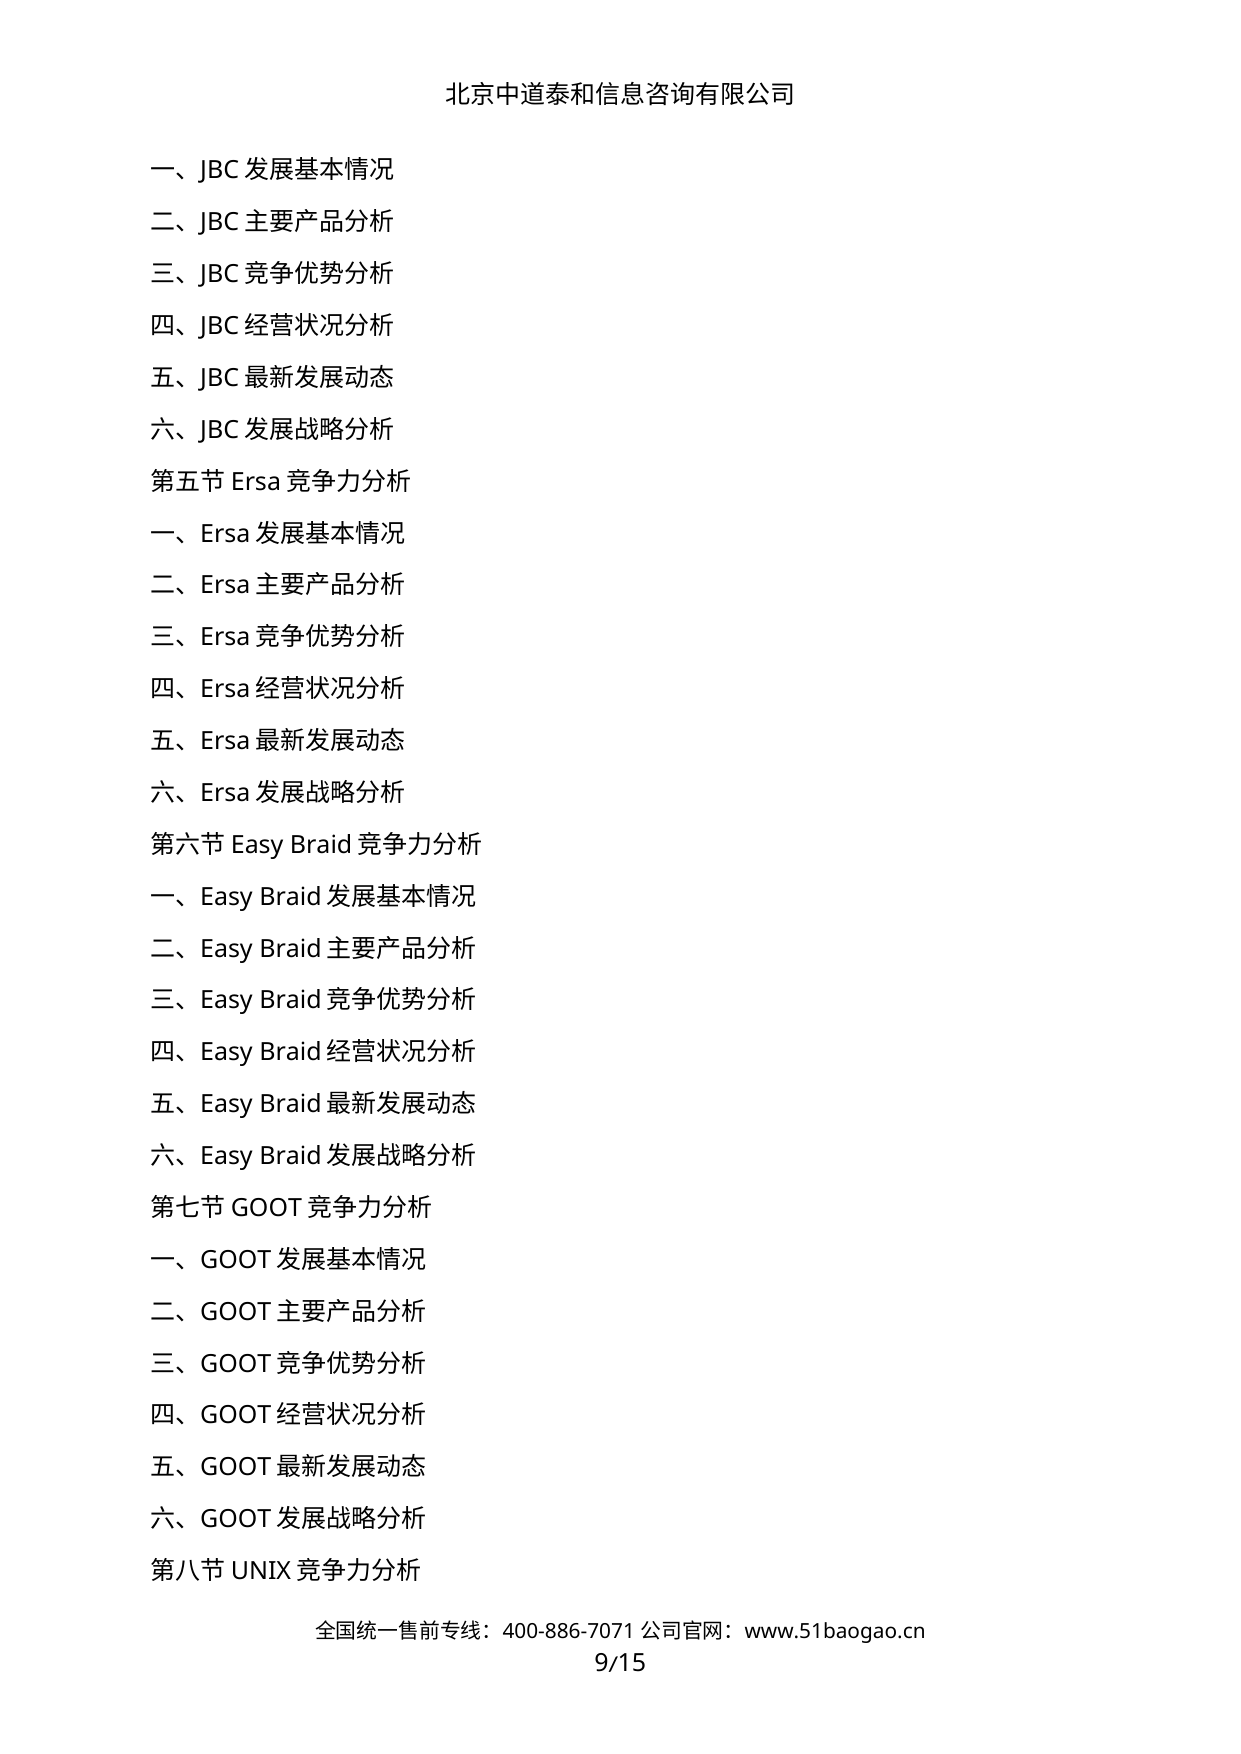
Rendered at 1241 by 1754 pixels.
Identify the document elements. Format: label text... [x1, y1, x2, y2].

text 二、Ersa主要产品分析 [150, 565, 1090, 601]
text 四、Ersa经营状况分析 [150, 669, 1090, 705]
text 五、GOOT最新发展动态 [150, 1447, 1090, 1483]
text 三、GOOT竞争优势分析 [150, 1343, 1090, 1379]
text 一、GOOT发展基本情况 [150, 1239, 1090, 1276]
text 一、Ersa发展基本情况 [150, 513, 1090, 549]
text 四、GOOT经营状况分析 [150, 1395, 1090, 1431]
text 三、Ersa竞争优势分析 [150, 617, 1090, 653]
text 一、Easy Braid发展基本情况 [150, 876, 1090, 912]
text 五、JBC最新发展动态 [150, 357, 1090, 394]
text 六、Easy Braid发展战略分析 [150, 1136, 1090, 1172]
text 第七节 GOOT竞争力分析 [150, 1187, 1090, 1224]
text 第五节 Ersa竞争力分析 [150, 461, 1090, 497]
text 六、Ersa发展战略分析 [150, 772, 1090, 809]
text 六、GOOT发展战略分析 [150, 1499, 1090, 1535]
text 五、Easy Braid最新发展动态 [150, 1084, 1090, 1120]
text 六、JBC发展战略分析 [150, 409, 1090, 446]
text 五、Ersa最新发展动态 [150, 721, 1090, 757]
text 二、Easy Braid主要产品分析 [150, 928, 1090, 964]
text 第六节 Easy Braid竞争力分析 [150, 824, 1090, 861]
text 二、JBC主要产品分析 [150, 202, 1090, 238]
text 一、JBC发展基本情况 [150, 150, 1090, 186]
text 二、GOOT主要产品分析 [150, 1291, 1090, 1327]
text 第八节 UNIX竞争力分析 [150, 1551, 1090, 1587]
text 四、Easy Braid经营状况分析 [150, 1032, 1090, 1068]
text 三、Easy Braid竞争优势分析 [150, 980, 1090, 1016]
text 四、JBC经营状况分析 [150, 306, 1090, 342]
text 三、JBC竞争优势分析 [150, 254, 1090, 290]
